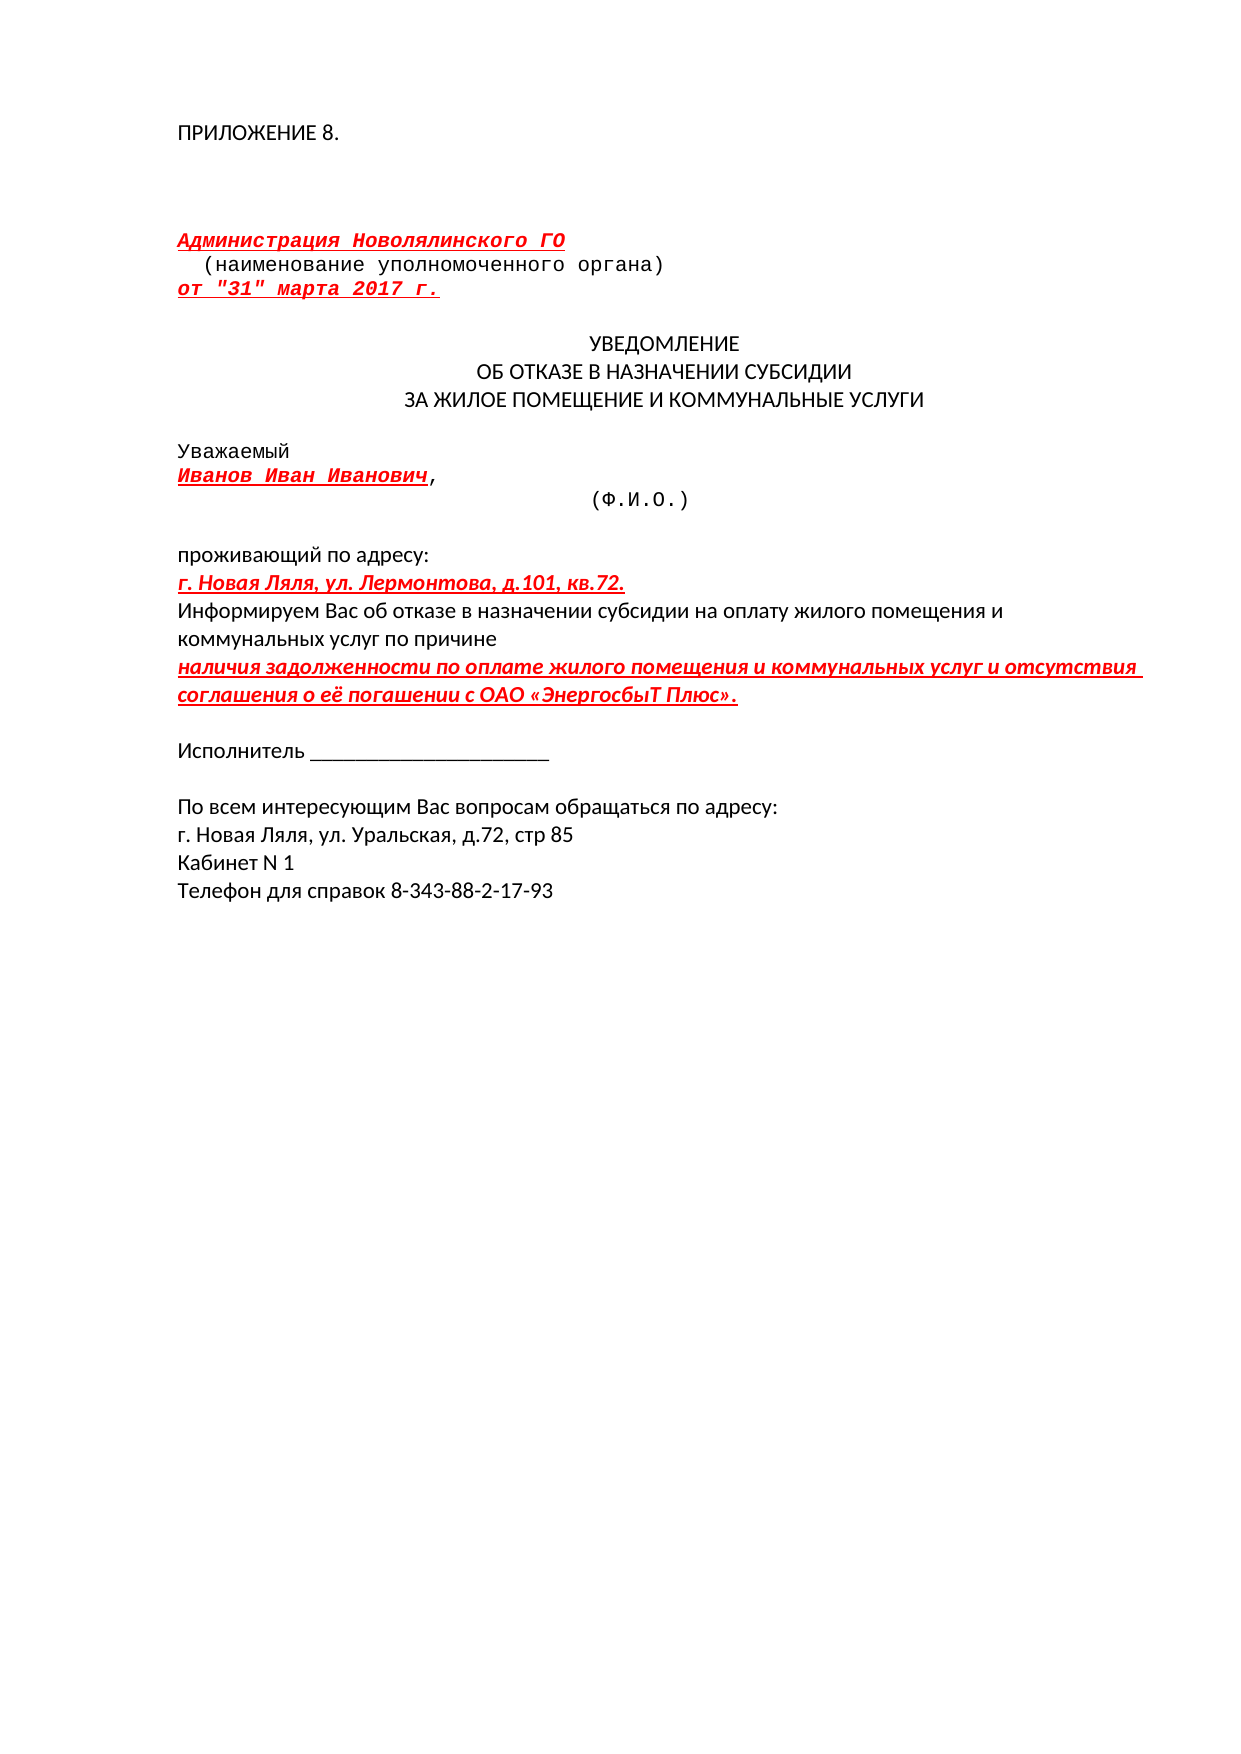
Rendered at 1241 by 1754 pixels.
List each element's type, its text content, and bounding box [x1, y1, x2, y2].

text Информируем Вас об отказе в назначении субсидии на оплату жилого помещения и коммунальных услуг по причине [177, 596, 1152, 652]
text г. Новая Ляля, ул. Лермонтова, д.101, кв.72. [177, 568, 1152, 596]
text г. Новая Ляля, ул. Уральская, д.72, стр 85 [177, 820, 1152, 848]
text По всем интересующим Вас вопросам обращаться по адресу: [177, 792, 1152, 820]
text наличия задолженности по оплате жилого помещения и коммунальных услуг и отсутствия соглашения о её погашении с ОАО «ЭнергосбыТ Плюс». [177, 652, 1152, 708]
text ЗА ЖИЛОЕ ПОМЕЩЕНИЕ И КОММУНАЛЬНЫЕ УСЛУГИ [177, 385, 1152, 413]
text УВЕДОМЛЕНИЕ [177, 329, 1152, 357]
text проживающий по адресу: [177, 540, 1152, 568]
text Уважаемый [177, 441, 1152, 465]
text ОБ ОТКАЗЕ В НАЗНАЧЕНИИ СУБСИДИИ [177, 357, 1152, 385]
text ПРИЛОЖЕНИЕ 8. [177, 118, 1152, 146]
text Телефон для справок 8-343-88-2-17-93 [177, 876, 1152, 904]
text Исполнитель _____________________ [177, 736, 1152, 764]
text Кабинет N 1 [177, 848, 1152, 876]
text (наименование уполномоченного органа) [177, 254, 1152, 277]
text от "31" марта 2017 г. [177, 277, 1152, 301]
text Администрация Новолялинского ГО [177, 230, 1152, 254]
text Иванов Иван Иванович, [177, 465, 1152, 488]
text (Ф.И.О.) [177, 488, 1152, 512]
